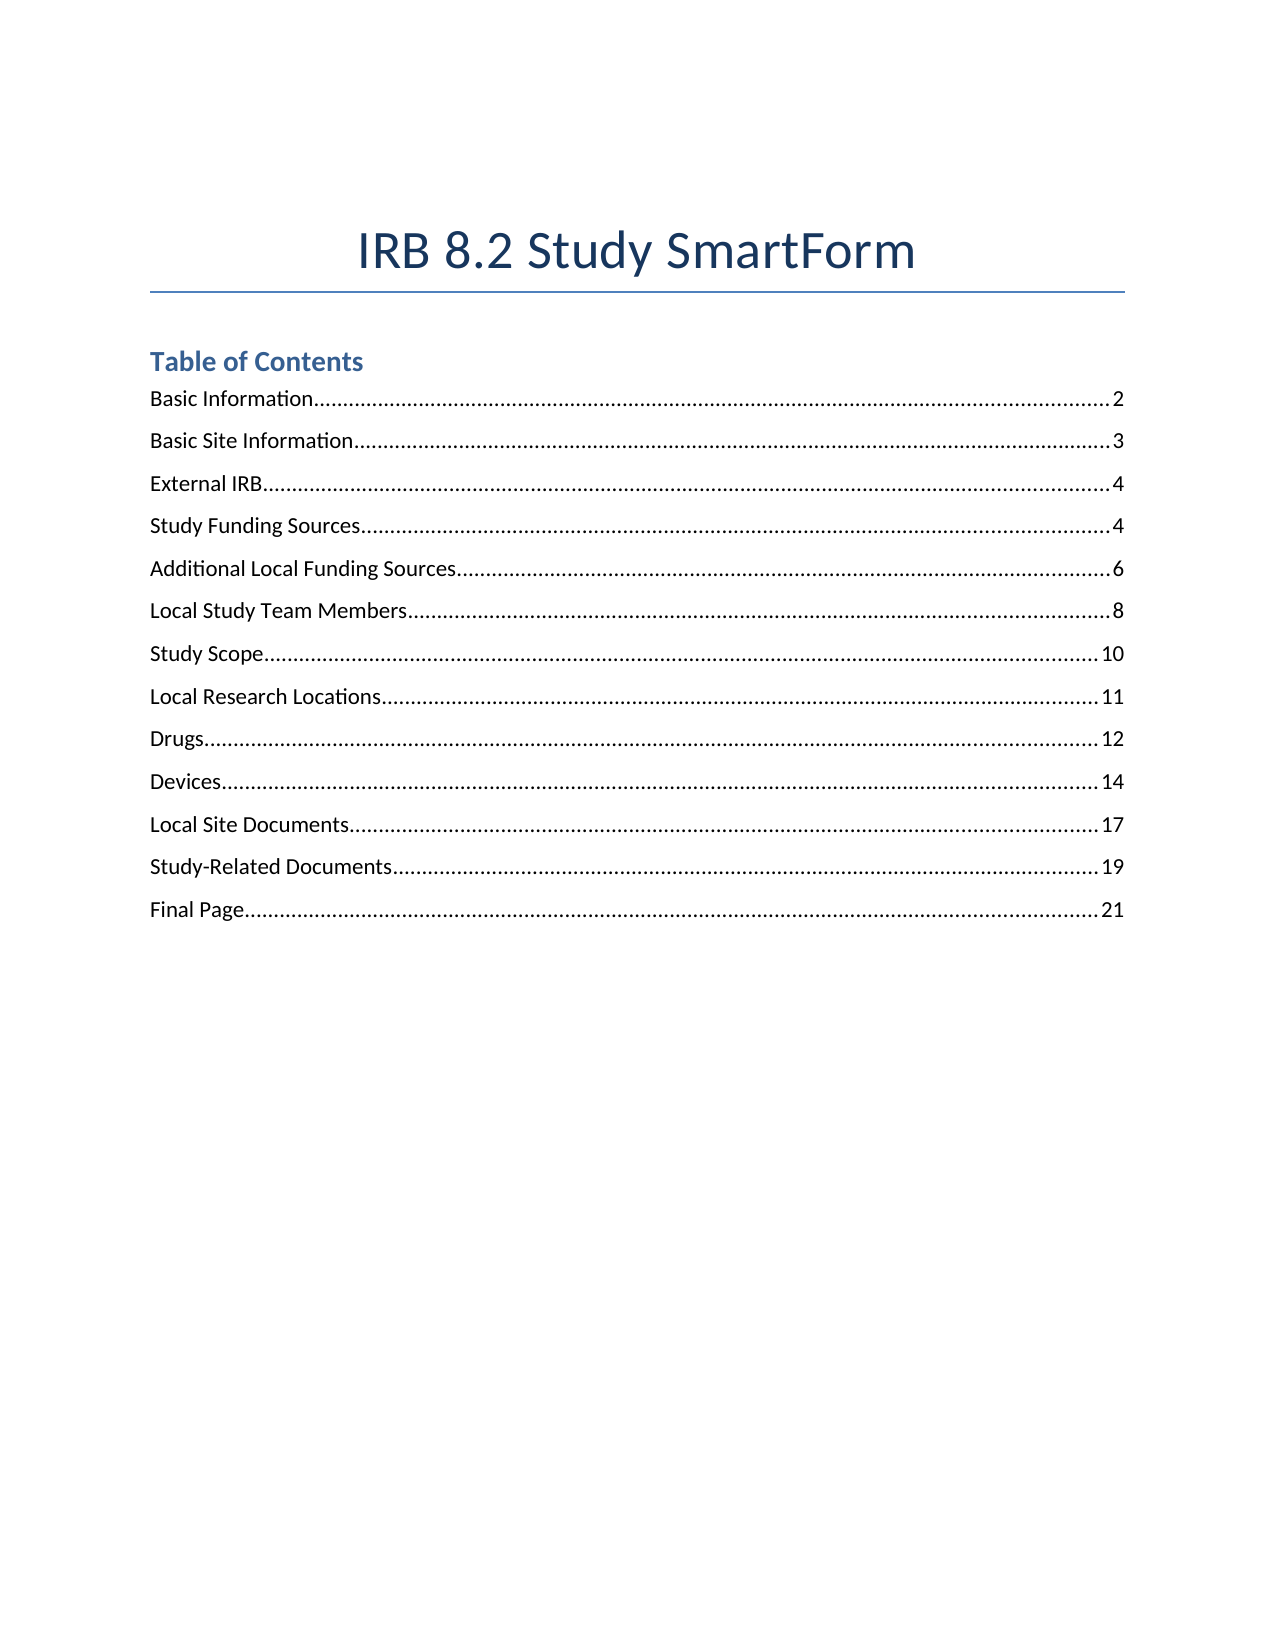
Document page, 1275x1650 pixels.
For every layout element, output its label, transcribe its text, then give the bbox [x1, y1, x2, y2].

title IRB 8.2 Study SmartForm [150, 216, 1125, 291]
